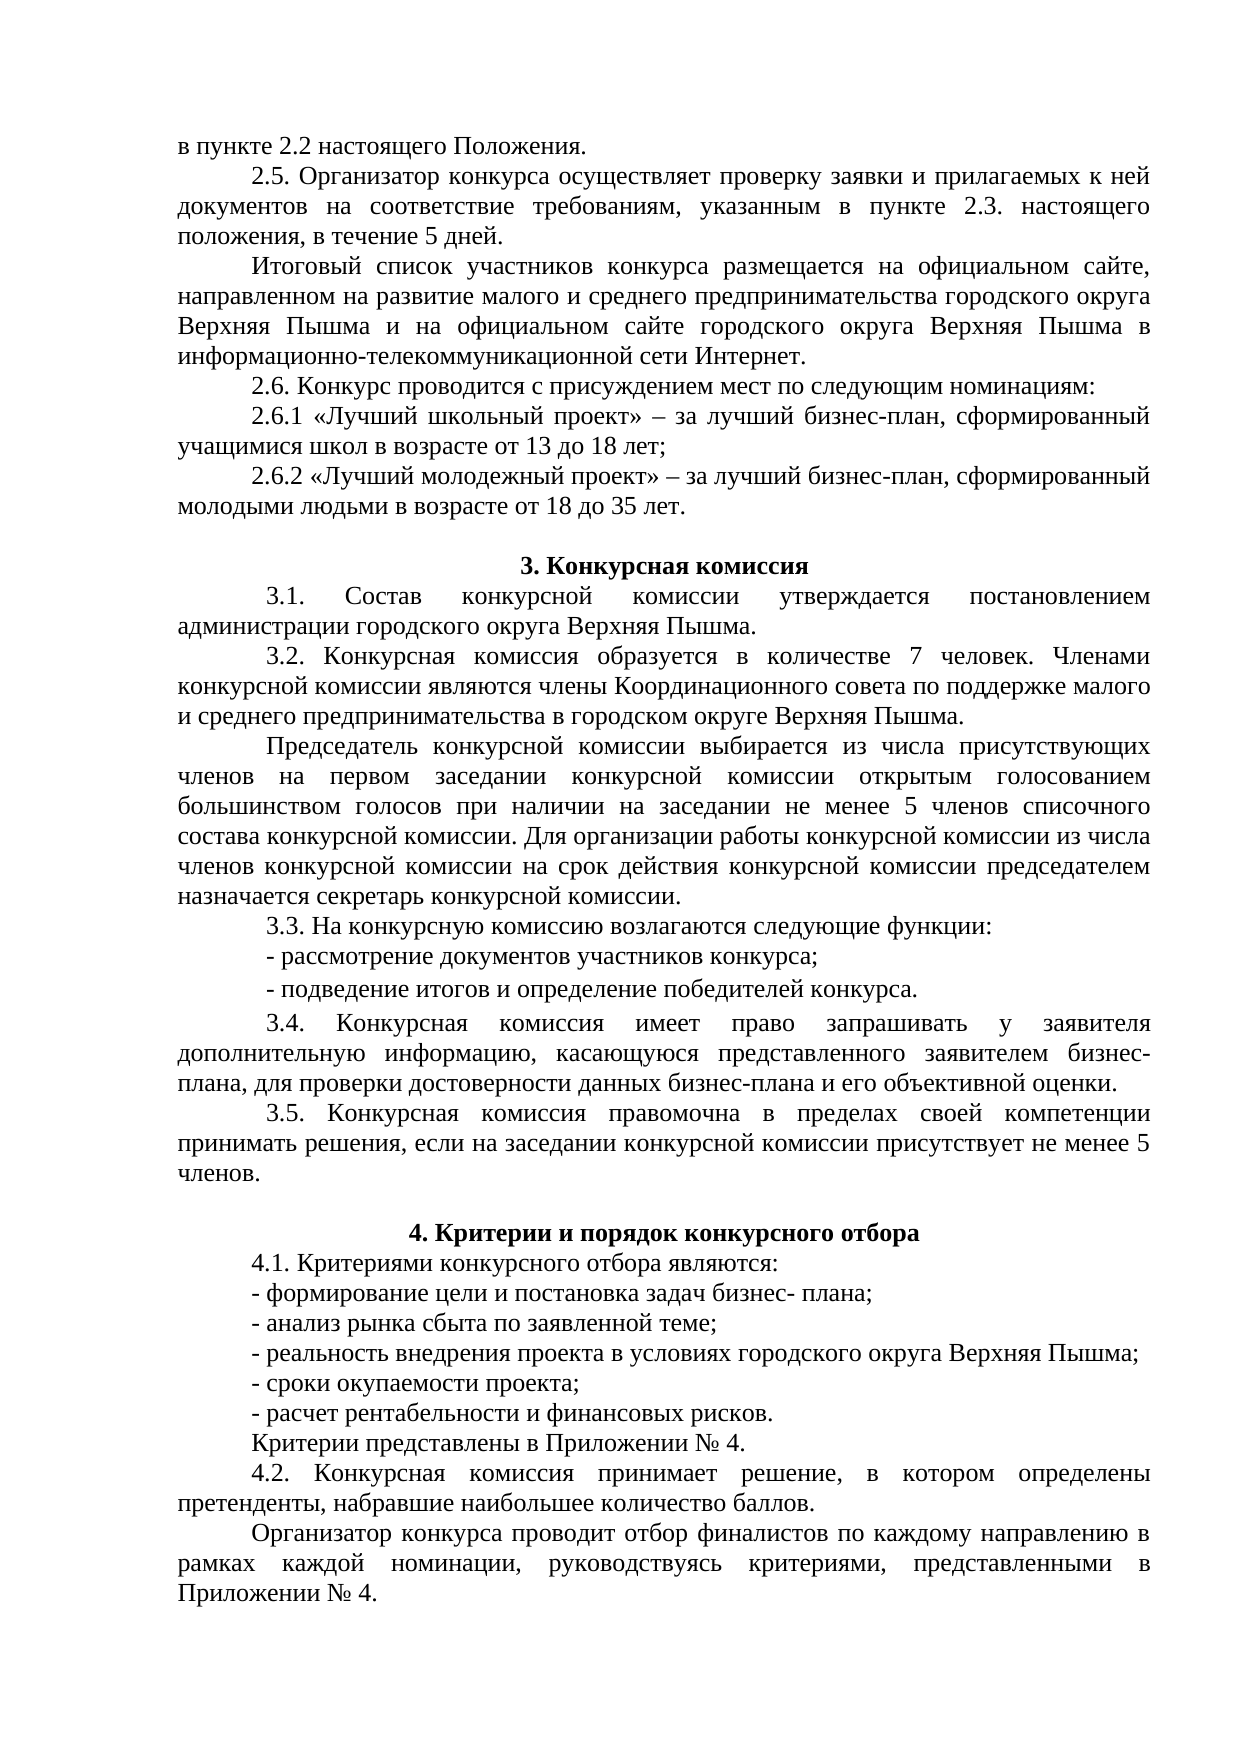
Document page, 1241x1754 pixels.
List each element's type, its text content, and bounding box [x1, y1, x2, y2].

text 3.2. Конкурсная комиссия образуется в количестве 7 человек. Членами конкурсной комиссии являются члены Координационного совета по поддержке малого и среднего предпринимательства в городском округе Верхняя Пышма. [177, 640, 1152, 730]
text 2.5. Организатор конкурса осуществляет проверку заявки и прилагаемых к ней документов на соответствие требованиям, указанным в пункте 2.3. настоящего положения, в течение 5 дней. [177, 160, 1152, 250]
text Итоговый список участников конкурса размещается на официальном сайте, направленном на развитие малого и среднего предпринимательства городского округа Верхняя Пышма и на официальном сайте городского округа Верхняя Пышма в информационно-телекоммуникационной сети Интернет. [177, 250, 1152, 370]
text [177, 130, 1152, 160]
text - анализ рынка сбыта по заявленной теме; [177, 1307, 1152, 1337]
text 2.6.1 «Лучший школьный проект» – за лучший бизнес-план, сформированный учащимися школ в возрасте от 13 до 18 лет; [177, 400, 1152, 460]
text - формирование цели и постановка задач бизнес- плана; [177, 1277, 1152, 1307]
text 2.6.2 «Лучший молодежный проект» – за лучший бизнес-план, сформированный молодыми людьми в возрасте от 18 до 35 лет. [177, 460, 1152, 520]
text 3.4. Конкурсная комиссия имеет право запрашивать у заявителя дополнительную информацию, касающуюся представленного заявителем бизнес-плана, для проверки достоверности данных бизнес-плана и его объективной оценки. [177, 1007, 1152, 1097]
text 4.2. Конкурсная комиссия принимает решение, в котором определены претенденты, набравшие наибольшее количество баллов. [177, 1457, 1152, 1517]
text 3.1. Состав конкурсной комиссии утверждается постановлением администрации городского округа Верхняя Пышма. [177, 580, 1152, 640]
text - рассмотрение документов участников конкурса; [177, 940, 1152, 970]
text - реальность внедрения проекта в условиях городского округа Верхняя Пышма; [177, 1337, 1152, 1367]
text Критерии представлены в Приложении № 4. [177, 1427, 1152, 1457]
text 2.6. Конкурс проводится с присуждением мест по следующим номинациям: [177, 370, 1152, 400]
text - подведение итогов и определение победителей конкурса. [177, 973, 1152, 1003]
text - расчет рентабельности и финансовых рисков. [177, 1397, 1152, 1427]
text 3.3. На конкурсную комиссию возлагаются следующие функции: [177, 910, 1152, 940]
text 3. Конкурсная комиссия [177, 550, 1152, 580]
text - сроки окупаемости проекта; [177, 1367, 1152, 1397]
text Председатель конкурсной комиссии выбирается из числа присутствующих членов на первом заседании конкурсной комиссии открытым голосованием большинством голосов при наличии на заседании не менее 5 членов списочного состава конкурсной комиссии. Для организации работы конкурсной комиссии из числа членов конкурсной комиссии на срок действия конкурсной комиссии председателем назначается секретарь конкурсной комиссии. [177, 730, 1152, 910]
text 3.5. Конкурсная комиссия правомочна в пределах своей компетенции принимать решения, если на заседании конкурсной комиссии присутствует не менее 5 членов. [177, 1097, 1152, 1187]
text 4. Критерии и порядок конкурсного отбора [177, 1217, 1152, 1247]
text Организатор конкурса проводит отбор финалистов по каждому направлению в рамках каждой номинации, руководствуясь критериями, представленными в Приложении № 4. [177, 1517, 1152, 1607]
text 4.1. Критериями конкурсного отбора являются: [177, 1247, 1152, 1277]
